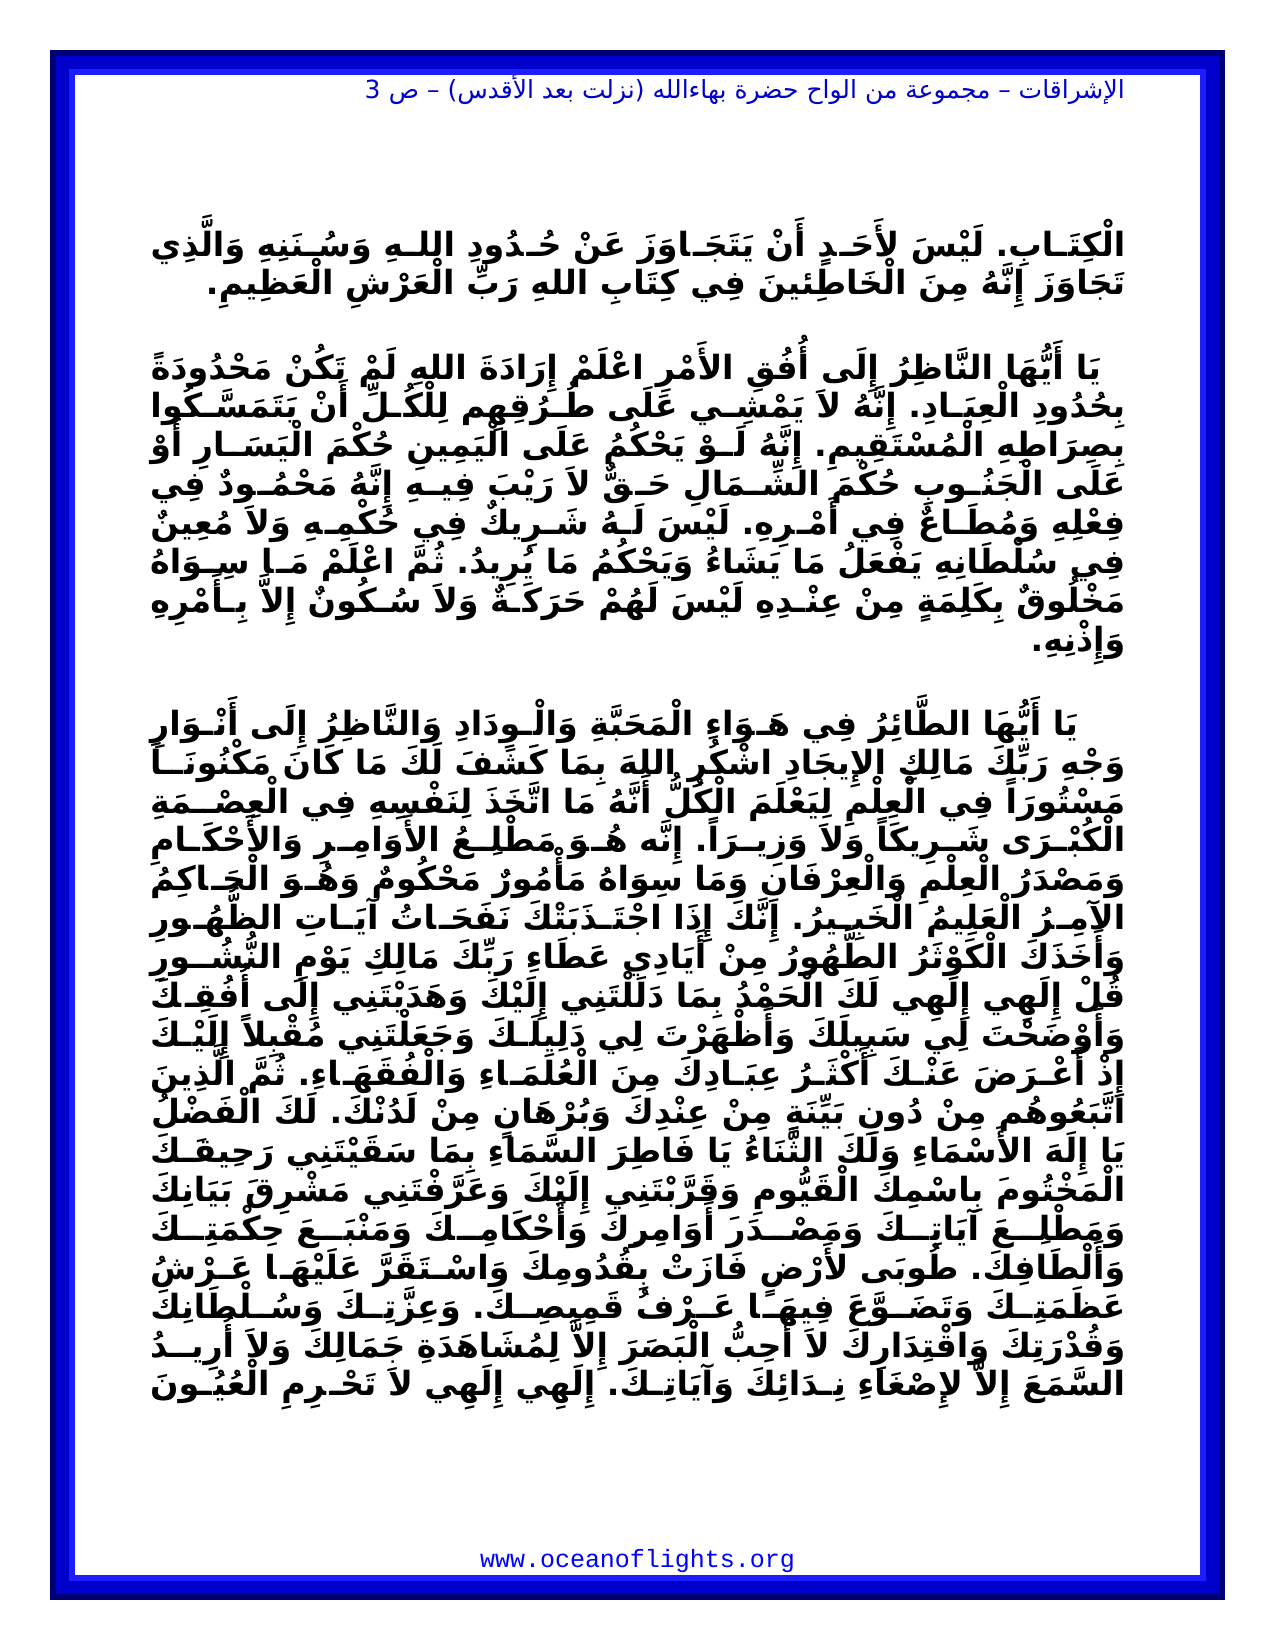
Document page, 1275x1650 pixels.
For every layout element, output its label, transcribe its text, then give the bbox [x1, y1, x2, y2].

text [150, 704, 1125, 1404]
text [150, 225, 1125, 303]
text يَا أَيُّهَا النَّاظِرُ إِلَى أُفُقِ الأَمْرِ اعْلَمْ إِرَادَةَ اللهِ لَمْ تَكُنْ مَحْدُودَةً بِحُدُودِ الْعِبَادِ. إِنَّهُ لاَ يَمْشِي عَلَى طُرُقِهِم لِلْكُلِّ أَنْ يَتَمَسَّكُوا بِصِرَاطِهِ الْمُسْتَقِيمِ. إِنَّهُ لَوْ يَحْكُمُ عَلَى الْيَمِينِ حُكْمَ الْيَسَارِ أَوْ عَلَى الْجَنُوبِ حُكْمَ الشِّمَالِ حَقٌّ لاَ رَيْبَ فِيهِ إِنَّهُ مَحْمُودٌ فِي فِعْلِهِ وَمُطَاعٌ فِي أَمْرِهِ. لَيْسَ لَهُ شَرِيكٌ فِي حُكْمِهِ وَلاَ مُعِينٌ فِي سُلْطَانِهِ يَفْعَلُ مَا يَشَاءُ وَيَحْكُمُ مَا يُرِيدُ. ثُمَّ اعْلَمْ مَا سِوَاهُ مَخْلُوقٌ بِكَلِمَةٍ مِنْ عِنْدِهِ لَيْسَ لَهُمْ حَرَكَةٌ وَلاَ سُكُونٌ إِلاَّ بِأَمْرِهِ وَإِذْنِهِ. [150, 348, 1125, 659]
